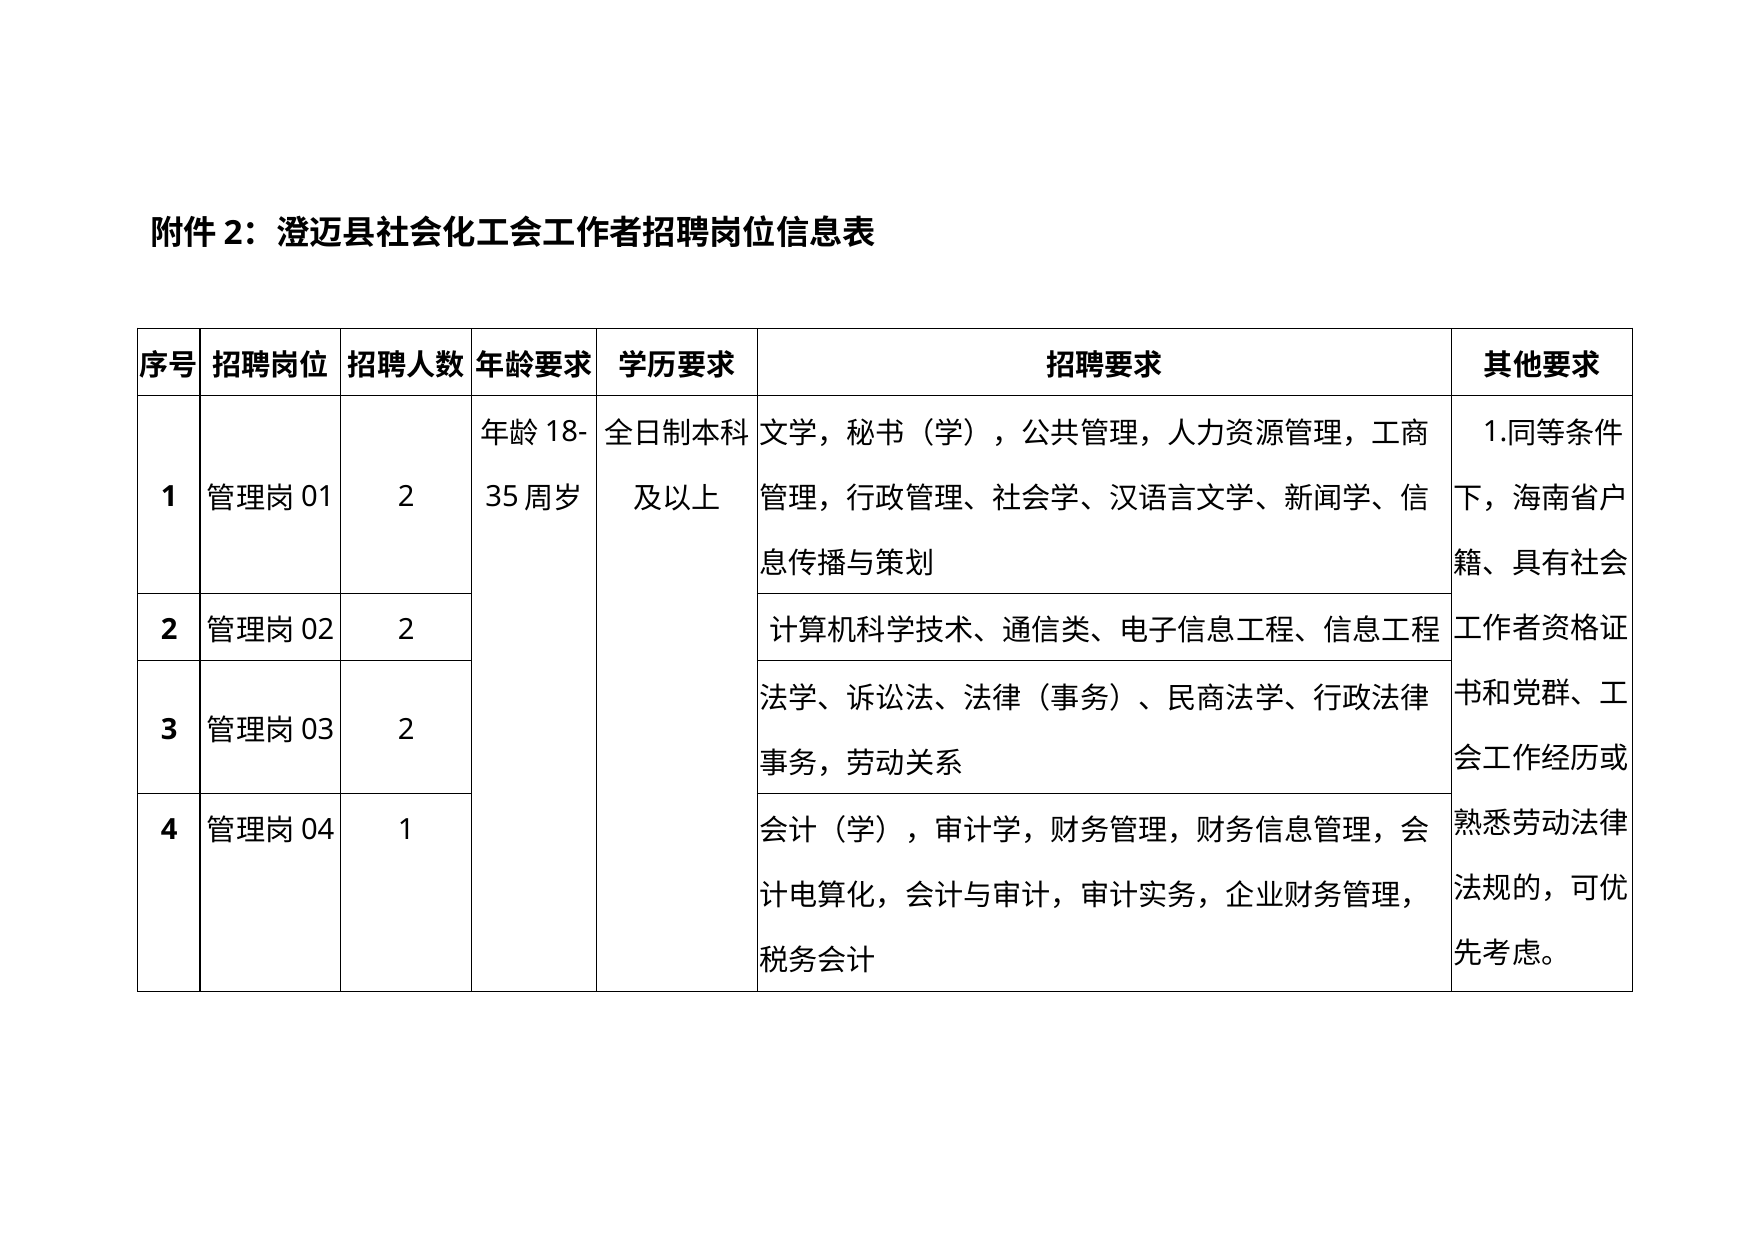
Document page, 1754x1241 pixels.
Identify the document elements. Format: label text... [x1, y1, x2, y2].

table_cell 2 [341, 661, 471, 793]
table_header 序号 [138, 329, 199, 395]
table_cell 管理岗 02 [201, 594, 340, 660]
table_header 招聘岗位 [201, 329, 340, 395]
table_cell 2 [138, 594, 199, 660]
table_cell 2 [341, 594, 471, 660]
table_cell 1.同等条件下，海南省户籍、具有社会工作者资格证书和党群、工会工作经历或熟悉劳动法律法规的，可优先考虑。 2.管理岗05需有会计从业资格证或初级会计证。 [1452, 396, 1632, 991]
table_header 学历要求 [597, 329, 757, 395]
table_cell 全日制本科及以上 [597, 396, 757, 991]
table_cell 文学，秘书（学），公共管理，人力资源管理，工商管理，行政管理、社会学、汉语言文学、新闻学、信息传播与策划 [758, 396, 1451, 593]
table_cell 管理岗 03 [201, 661, 340, 793]
table_cell 3 [138, 661, 199, 793]
table_header 招聘人数 [341, 329, 471, 395]
table_cell 1 [138, 396, 199, 593]
table_cell 管理岗 04 [201, 794, 340, 991]
table_cell 会计（学），审计学，财务管理，财务信息管理，会计电算化，会计与审计，审计实务，企业财务管理，税务会计 [758, 794, 1451, 991]
table_cell 2 [341, 396, 471, 593]
text 附件2：澄迈县社会化工会工作者招聘岗位信息表 [150, 198, 1604, 263]
table_header 招聘要求 [758, 329, 1451, 395]
table_header 年龄要求 [472, 329, 596, 395]
table_cell 计算机科学技术、通信类、电子信息工程、信息工程 [758, 594, 1451, 660]
table_cell 管理岗 01 [201, 396, 340, 593]
table_cell 法学、诉讼法、法律（事务）、民商法学、行政法律事务，劳动关系 [758, 661, 1451, 793]
table_cell 年龄18-35周岁 [472, 396, 596, 991]
table_cell 1 [341, 794, 471, 991]
table_cell 4 [138, 794, 199, 991]
table_header 其他要求 [1452, 329, 1632, 395]
